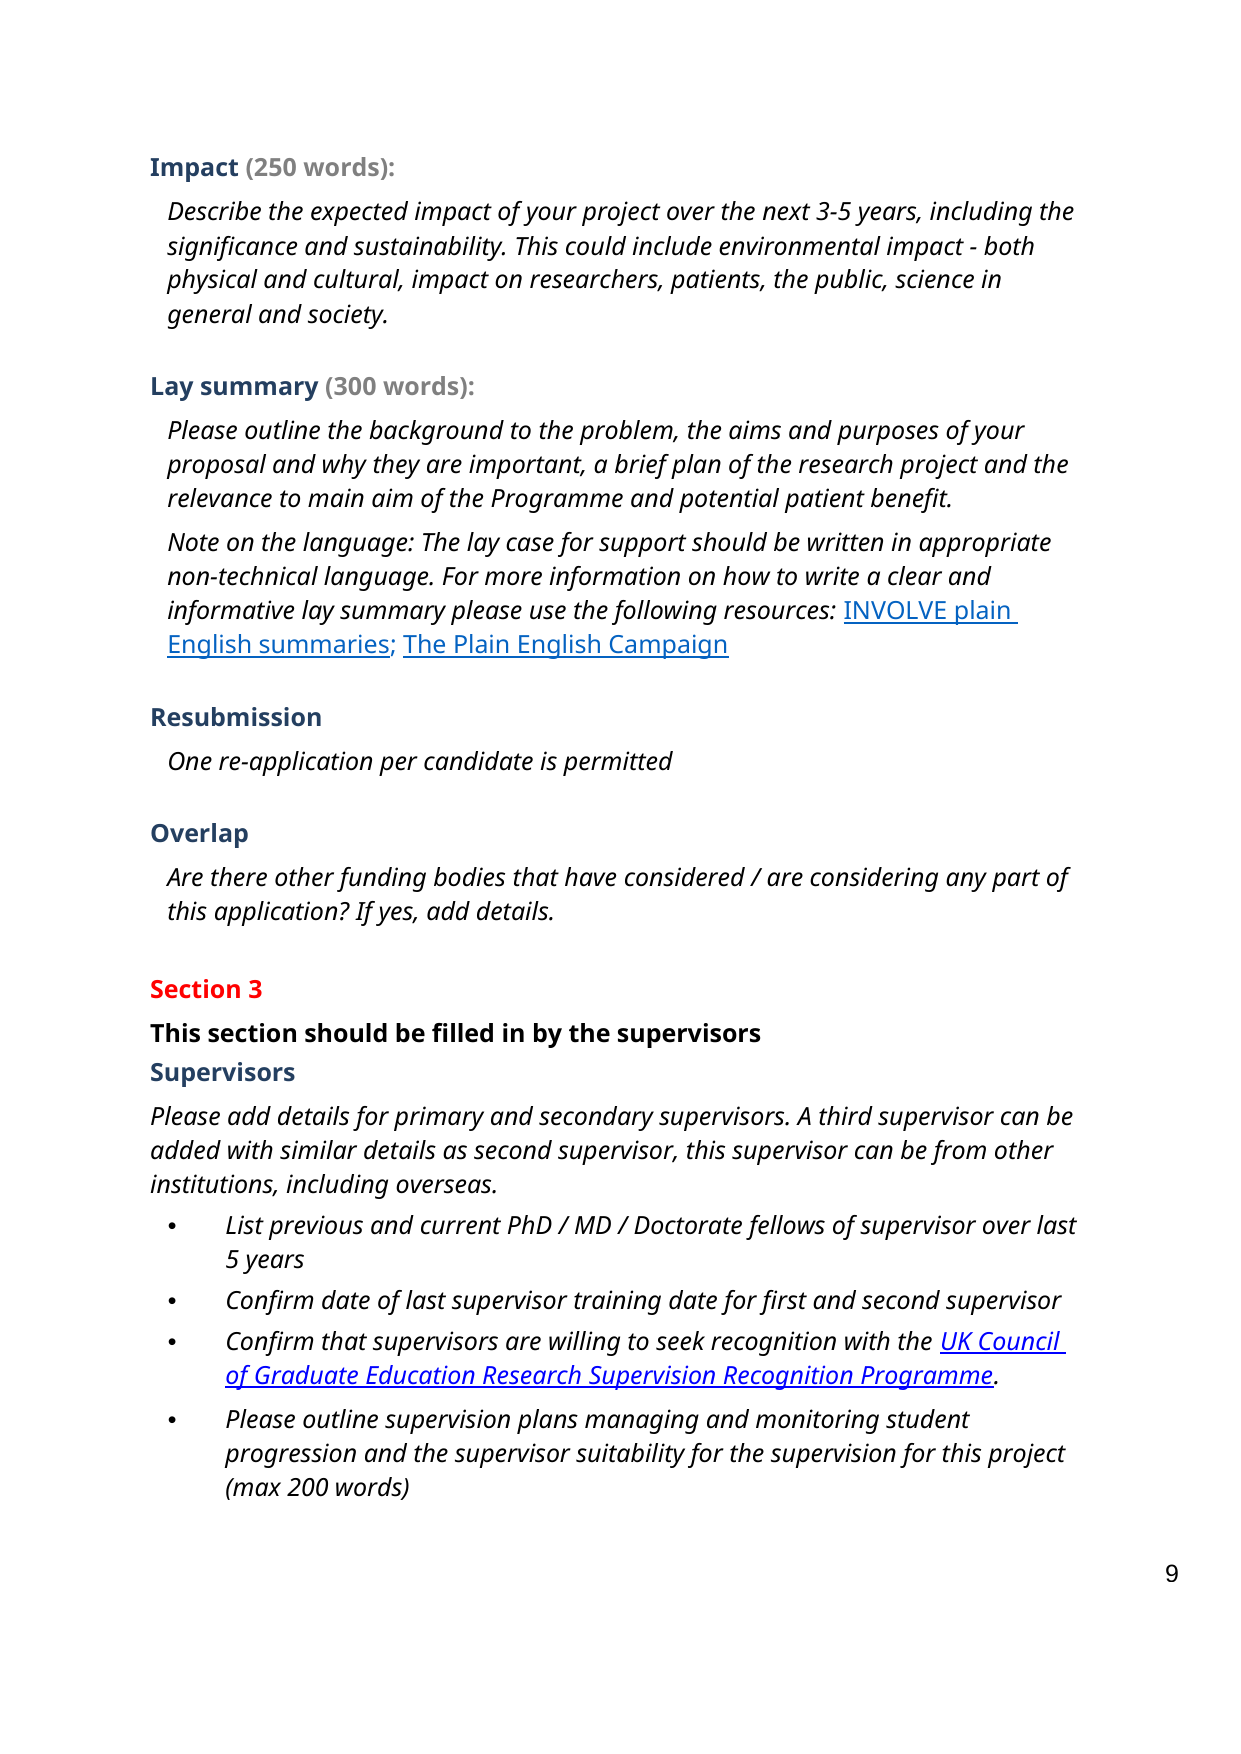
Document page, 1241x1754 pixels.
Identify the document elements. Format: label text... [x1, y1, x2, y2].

text Are there other funding bodies that have considered / are considering any part of this application? If yes, add details. [167, 860, 1090, 928]
text One re-application per candidate is permitted [167, 743, 1090, 777]
list List previous and current PhD / MD / Doctorate fellows of supervisor over last 5 years [167, 1207, 1090, 1275]
subtitle Resubmission [150, 699, 1090, 733]
text Note on the language: The lay case for support should be written in appropriate non-technical language. For more information on how to write a clear and informative lay summary please use the following resources: INVOLVE plain English summaries; The Plain English Campaign [167, 525, 1090, 661]
subtitle Lay summary (300 words): [150, 368, 1090, 403]
list Confirm date of last supervisor training date for first and second supervisor [167, 1282, 1090, 1316]
subtitle Overlap [150, 816, 1090, 850]
list Please outline supervision plans managing and monitoring student progression and the supervisor suitability for the supervision for this project (max 200 words) [167, 1401, 1090, 1503]
text Section 3 [150, 972, 1090, 1006]
subtitle Impact (250 words): [150, 150, 1090, 184]
subtitle Supervisors [150, 1054, 1090, 1088]
text This section should be filled in by the supervisors [150, 1016, 1090, 1050]
text Describe the expected impact of your project over the next 3-5 years, including the significance and sustainability. This could include environmental impact - both physical and cultural, impact on researchers, patients, the public, science in general and society. [167, 194, 1090, 330]
list Confirm that supervisors are willing to seek recognition with the UK Council of Graduate Education Research Supervision Recognition Programme. [167, 1323, 1090, 1391]
text Please outline the background to the problem, the aims and purposes of your proposal and why they are important, a brief plan of the research project and the relevance to main aim of the Programme and potential patient benefit. [167, 413, 1090, 515]
text Please add details for primary and secondary supervisors. A third supervisor can be added with similar details as second supervisor, this supervisor can be from other institutions, including overseas. [150, 1098, 1090, 1200]
